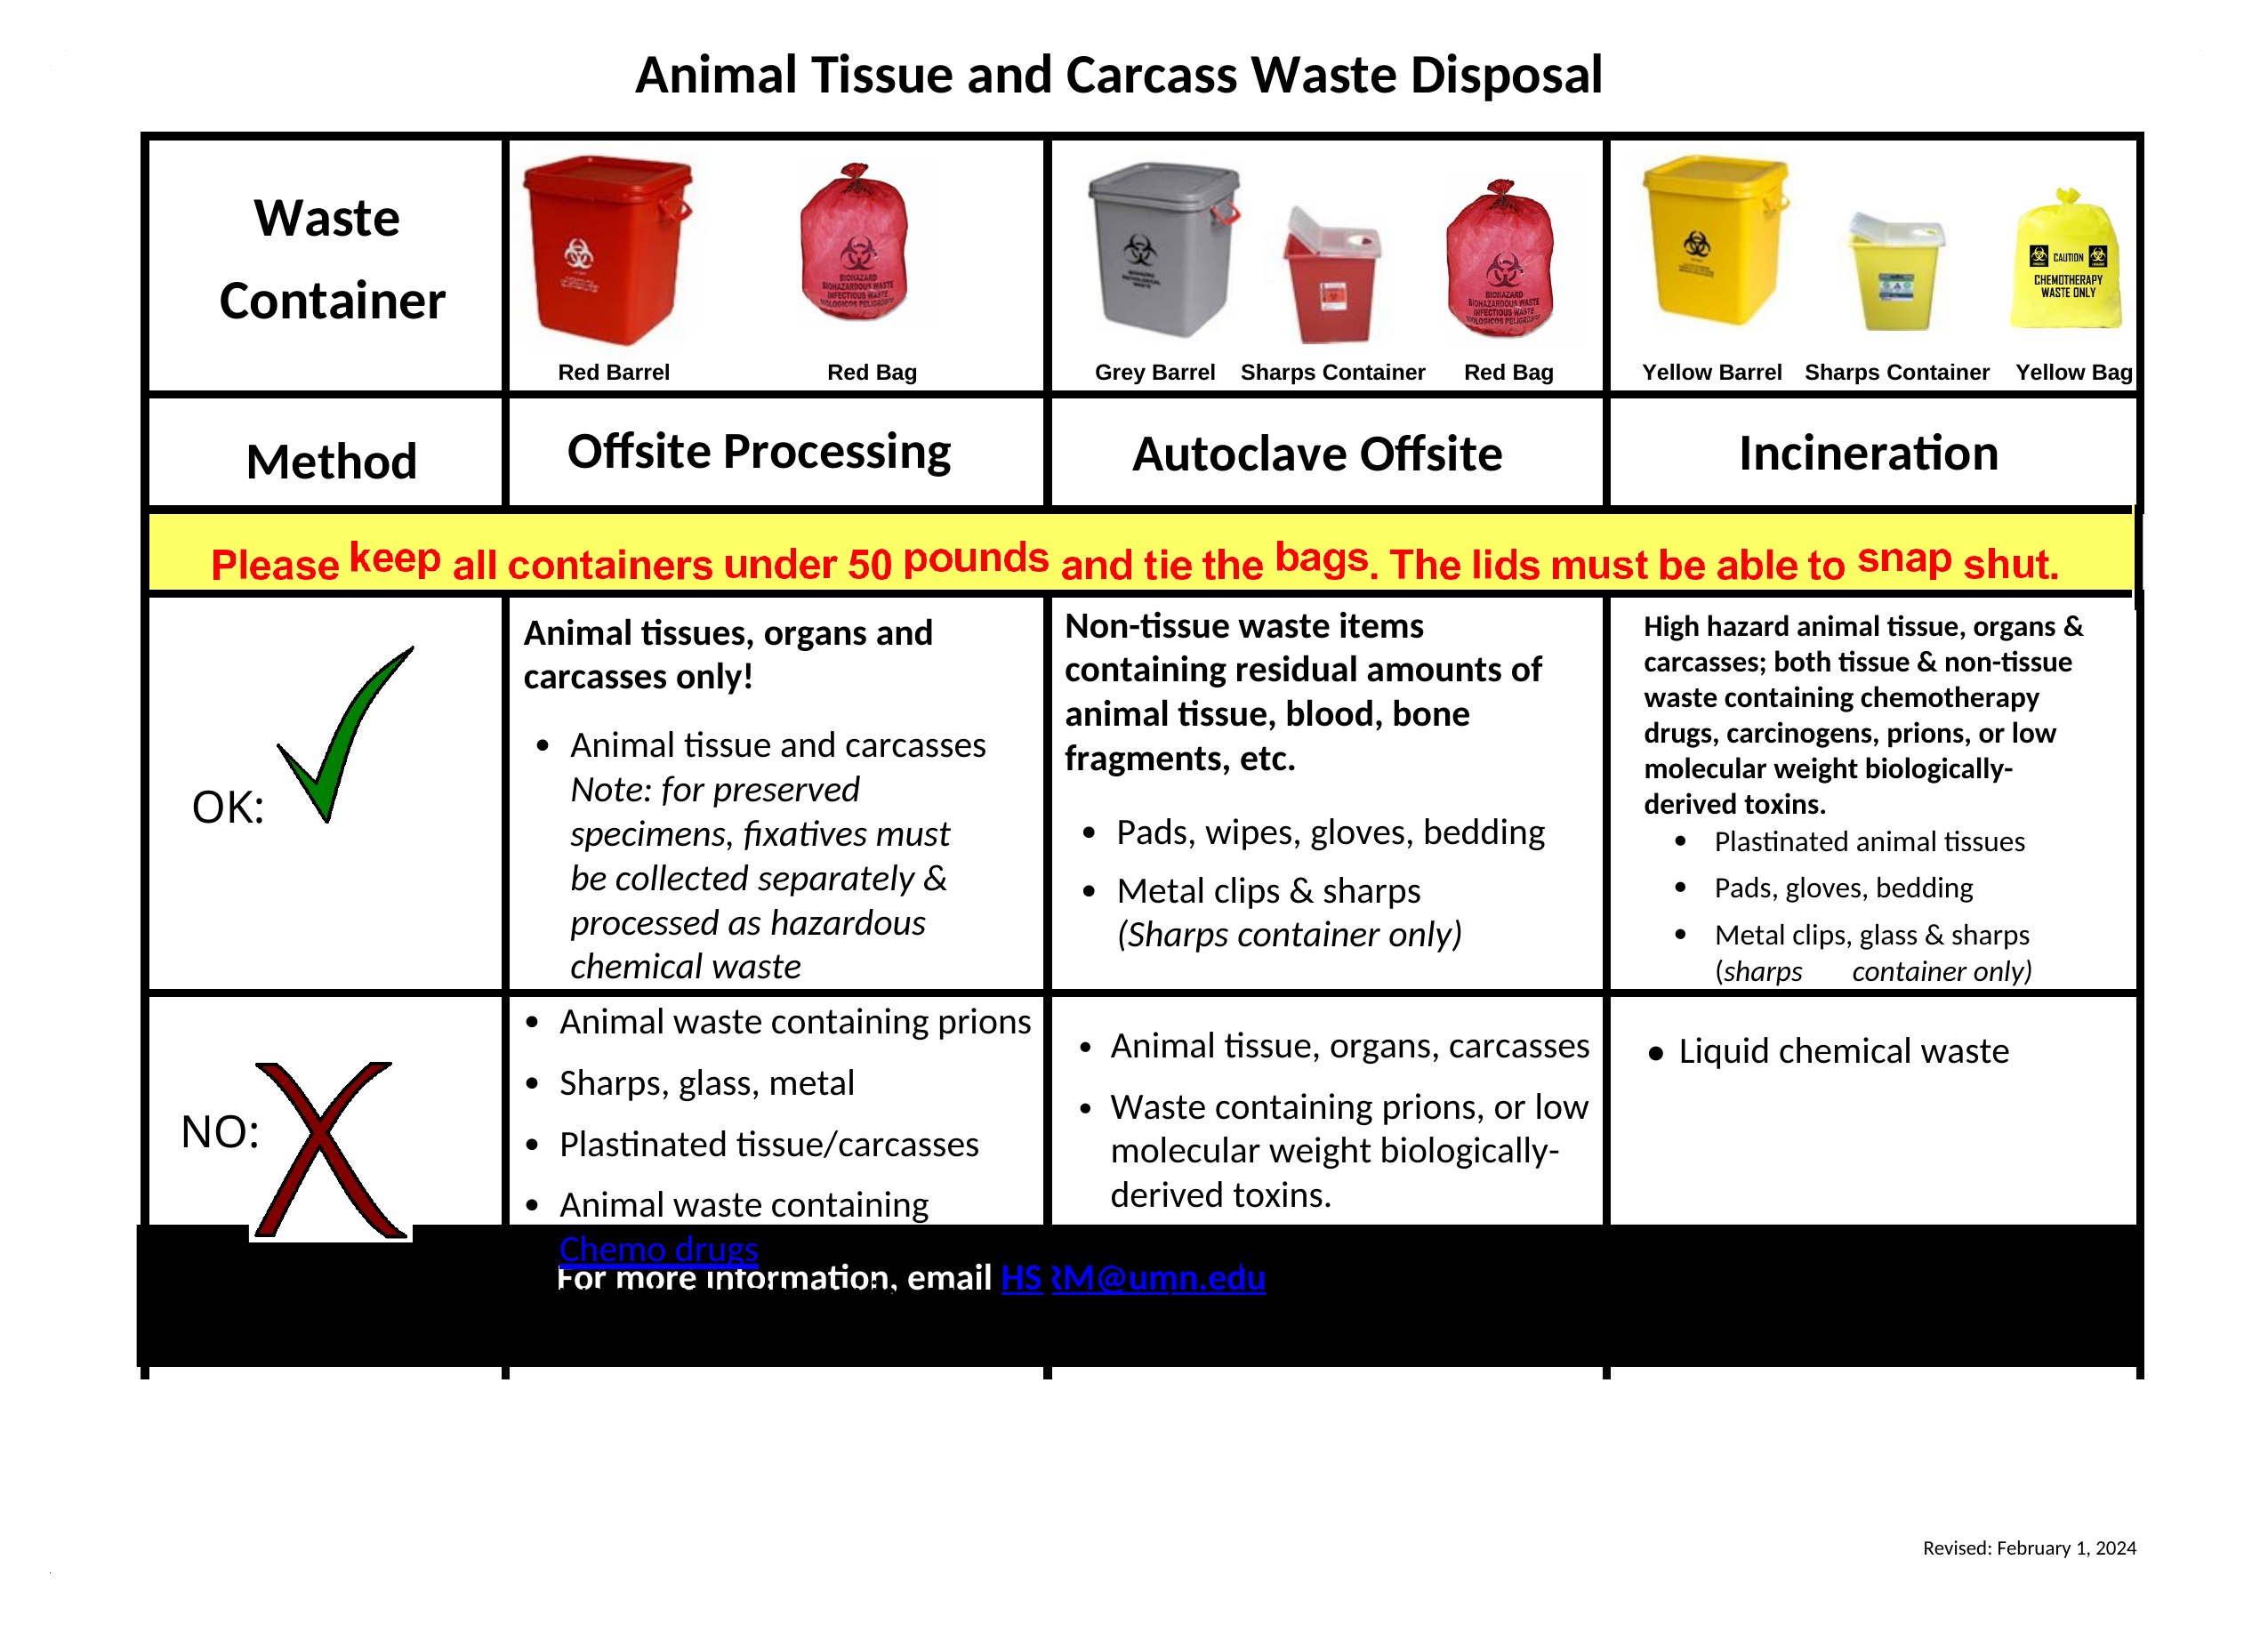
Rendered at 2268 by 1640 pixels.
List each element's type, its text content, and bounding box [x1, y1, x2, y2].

picture [797, 155, 940, 327]
picture [775, 548, 796, 579]
picture [1277, 541, 1299, 571]
picture [1347, 549, 1368, 571]
picture [1882, 549, 1902, 571]
picture [981, 549, 1001, 571]
picture [509, 557, 554, 579]
picture [654, 557, 674, 580]
picture [558, 557, 577, 579]
picture [955, 549, 976, 572]
picture [1004, 541, 1025, 572]
picture [1858, 549, 1878, 572]
picture [1028, 549, 1049, 572]
picture [1717, 557, 1738, 580]
picture [1062, 557, 1082, 580]
picture [1202, 550, 1216, 580]
picture [454, 557, 474, 580]
picture [1589, 557, 1609, 579]
picture [1964, 556, 1984, 579]
picture [1417, 549, 1436, 579]
picture [905, 549, 927, 579]
picture [351, 541, 393, 572]
table_cell OK: [149, 598, 502, 989]
picture [1519, 557, 1540, 580]
picture [419, 549, 440, 579]
picture [929, 549, 953, 572]
picture [1741, 549, 1763, 580]
picture [1087, 153, 1243, 344]
picture [1776, 557, 1798, 580]
picture [1989, 548, 2008, 578]
text Animal Tissue and Carcass Waste Disposal [634, 40, 1605, 106]
picture [1930, 549, 1951, 580]
table_cell Offsite Processing [510, 398, 1043, 505]
table_cell Animal waste containing prions Sharps, glass, metal Plastinated tissue/carcasses Animal waste containing Chemo drugs, low molecular weight biological toxins or carcinogens [510, 997, 1043, 1379]
table_cell Liquid chemical waste [1611, 997, 2136, 1379]
text Revised: February 1, 2024 [122, 1535, 2137, 1560]
picture [824, 556, 838, 578]
picture [800, 556, 820, 579]
table_cell Method [149, 398, 502, 505]
picture [2036, 549, 2049, 579]
picture [2003, 185, 2125, 331]
picture [678, 557, 712, 580]
table_cell Incineration [1611, 398, 2136, 505]
picture [2014, 556, 2033, 578]
picture [1613, 550, 1648, 579]
picture [395, 549, 415, 572]
picture [726, 556, 746, 578]
picture [580, 550, 615, 579]
picture [631, 557, 650, 579]
picture [1443, 172, 1586, 344]
picture [1243, 557, 1263, 580]
picture [872, 549, 891, 580]
table_cell Animal tissue, organs, carcasses Waste containing prions, or low molecular weight biologically- derived toxins. Chemical waste or materials containing chemical residue [1052, 997, 1603, 1379]
picture [1838, 212, 1950, 331]
table_cell NO: [149, 997, 502, 1379]
table_cell Non-tissue waste items containing residual amounts of animal tissue, blood, bone fragments, etc. Pads, wipes, gloves, bedding Metal clips & sharps (Sharps container only) [1052, 598, 1603, 989]
table_cell Animal tissues, organs and carcasses only! Animal tissue and carcasses Note: for preserved specimens, fixatives must be collected separately & processed as hazardous chemical waste [510, 598, 1043, 989]
table_header Yellow Barrel Sharps Container Yellow Bag [1611, 141, 2136, 390]
picture [1086, 557, 1106, 579]
picture [1440, 557, 1460, 580]
picture [1495, 549, 1516, 580]
picture [1110, 549, 1131, 580]
picture [1632, 152, 1799, 331]
picture [1170, 557, 1192, 580]
picture [277, 646, 414, 824]
picture [273, 557, 316, 580]
picture [1808, 550, 1845, 580]
picture [1906, 549, 1926, 572]
table_cell [149, 505, 2135, 590]
picture [1661, 549, 1682, 580]
picture [1685, 557, 1705, 580]
picture [250, 557, 270, 580]
picture [848, 550, 869, 579]
picture [1264, 205, 1395, 344]
picture [751, 556, 771, 578]
picture [213, 550, 237, 580]
table_header Red Barrel Red Bag [510, 141, 1043, 390]
picture [1553, 557, 1585, 579]
picture [1323, 549, 1345, 580]
table_header Grey Barrel Sharps Container Red Bag [1052, 141, 1603, 390]
picture [1300, 549, 1321, 571]
table_cell Autoclave Offsite [1052, 398, 1603, 505]
picture [318, 557, 339, 580]
table_header Waste Container [149, 141, 502, 390]
picture [1144, 550, 1157, 580]
table_cell High hazard animal tissue, organs & carcasses; both tissue & non-tissue waste containing chemotherapy drugs, carcinogens, prions, or low molecular weight biologically-derived toxins. Plastinated animal tissues Pads, gloves, bedding Metal clips, glass & sharps (sharps container only) [1611, 590, 2136, 989]
picture [1218, 549, 1239, 579]
